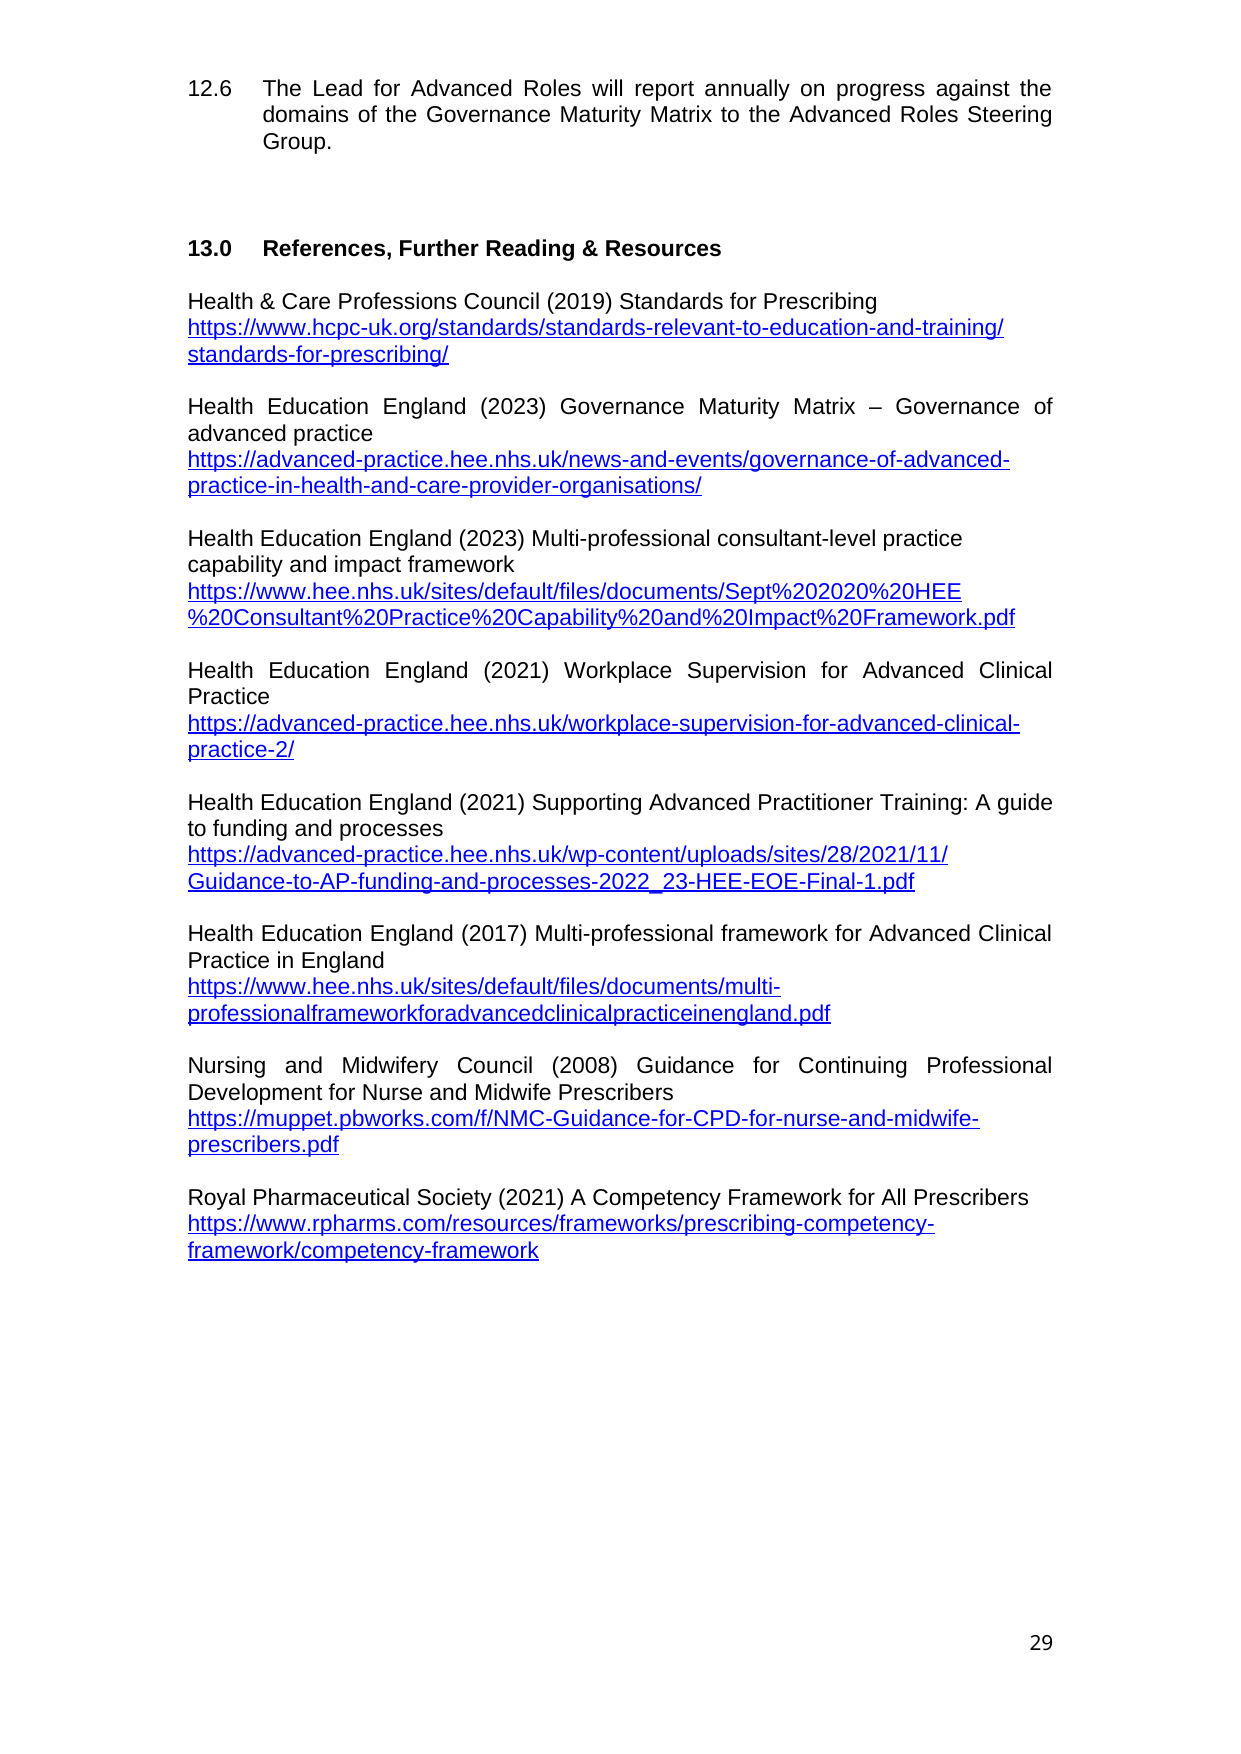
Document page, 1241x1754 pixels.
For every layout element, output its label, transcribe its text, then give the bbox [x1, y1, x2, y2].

text Health Education England (2023) Multi-professional consultant-level practice [187, 525, 1053, 551]
text 13.0 References, Further Reading & Resources [187, 235, 1053, 262]
text 12.6 The Lead for Advanced Roles will report annually on progress against the domains of the Governance Maturity Matrix to the Advanced Roles Steering Group. [187, 75, 1053, 154]
text Nursing and Midwifery Council (2008) Guidance for Continuing Professional Development for Nurse and Midwife Prescribers [187, 1052, 1053, 1105]
text https://www.hcpc-uk.org/standards/standards-relevant-to-education-and-training/standards-for-prescribing/ [187, 314, 1053, 367]
text Health Education England (2021) Supporting Advanced Practitioner Training: A guide to funding and processes [187, 789, 1053, 841]
text https://advanced-practice.hee.nhs.uk/workplace-supervision-for-advanced-clinical-practice-2/ [187, 709, 1053, 762]
text https://www.rpharms.com/resources/frameworks/prescribing-competency-framework/competency-framework [187, 1210, 1053, 1263]
text https://www.hee.nhs.uk/sites/default/files/documents/multi-professionalframeworkforadvancedclinicalpracticeinengland.pdf [187, 973, 1053, 1026]
text Health Education England (2017) Multi-professional framework for Advanced Clinical Practice in England [187, 920, 1053, 973]
text https://muppet.pbworks.com/f/NMC-Guidance-for-CPD-for-nurse-and-midwife-prescribers.pdf [187, 1105, 1053, 1158]
text Health & Care Professions Council (2019) Standards for Prescribing [187, 288, 1053, 314]
text https://advanced-practice.hee.nhs.uk/wp-content/uploads/sites/28/2021/11/Guidance-to-AP-funding-and-processes-2022_23-HEE-EOE-Final-1.pdf [187, 841, 1053, 894]
text https://www.hee.nhs.uk/sites/default/files/documents/Sept%202020%20HEE%20Consultant%20Practice%20Capability%20and%20Impact%20Framework.pdf [187, 578, 1053, 631]
text Health Education England (2023) Governance Maturity Matrix – Governance of advanced practice [187, 393, 1053, 446]
text https://advanced-practice.hee.nhs.uk/news-and-events/governance-of-advanced-practice-in-health-and-care-provider-organisations/ [187, 446, 1053, 499]
text Royal Pharmaceutical Society (2021) A Competency Framework for All Prescribers [187, 1184, 1053, 1210]
text capability and impact framework [187, 551, 1053, 578]
text Health Education England (2021) Workplace Supervision for Advanced Clinical Practice [187, 657, 1053, 709]
